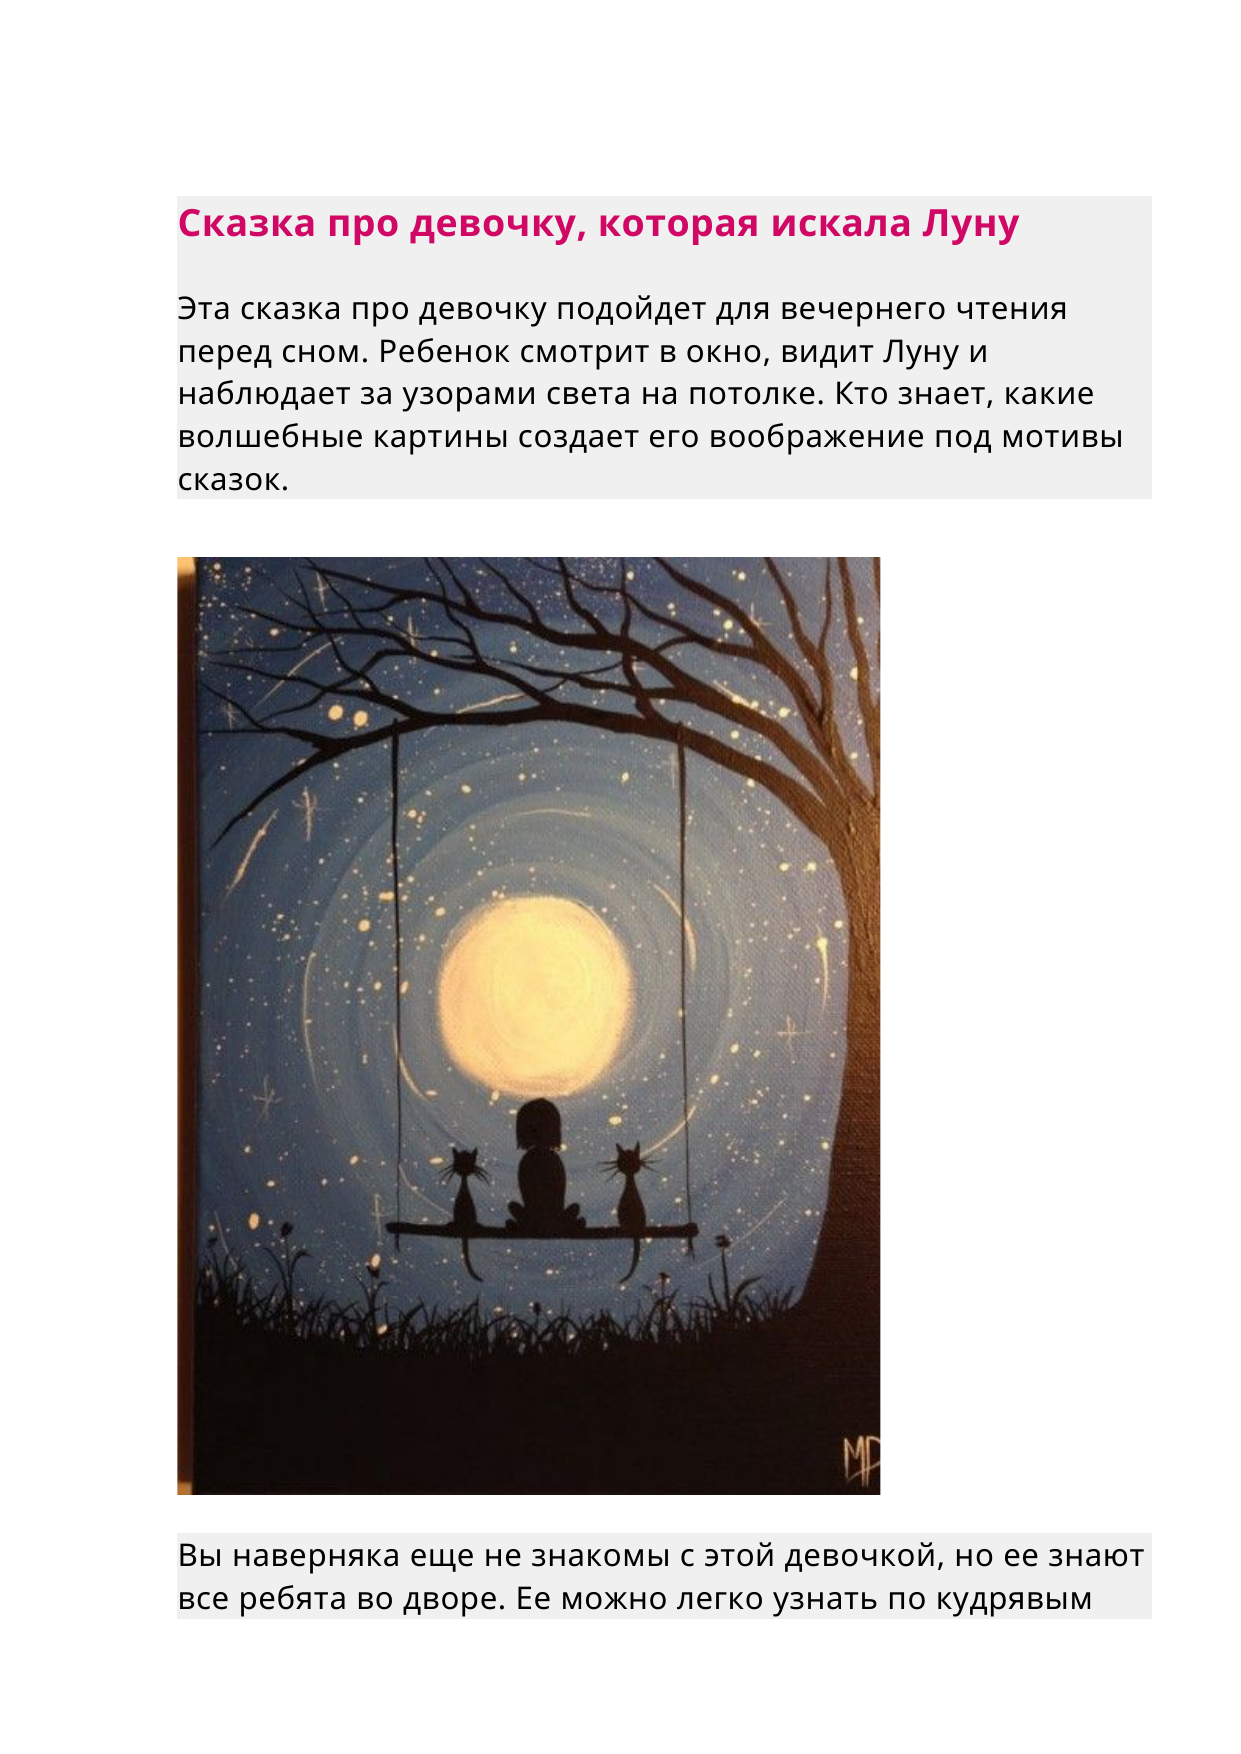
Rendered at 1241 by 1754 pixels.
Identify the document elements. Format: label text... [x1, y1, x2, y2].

picture [177, 557, 881, 1495]
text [177, 1533, 1152, 1619]
text Эта сказка про девочку подойдет для вечернего чтения перед сном. Ребенок смотрит в окно, видит Луну и наблюдает за узорами света на потолке. Кто знает, какие волшебные картины создает его воображение под мотивы сказок. [177, 286, 1152, 499]
text Сказка про девочку, которая искала Луну [177, 196, 1152, 247]
